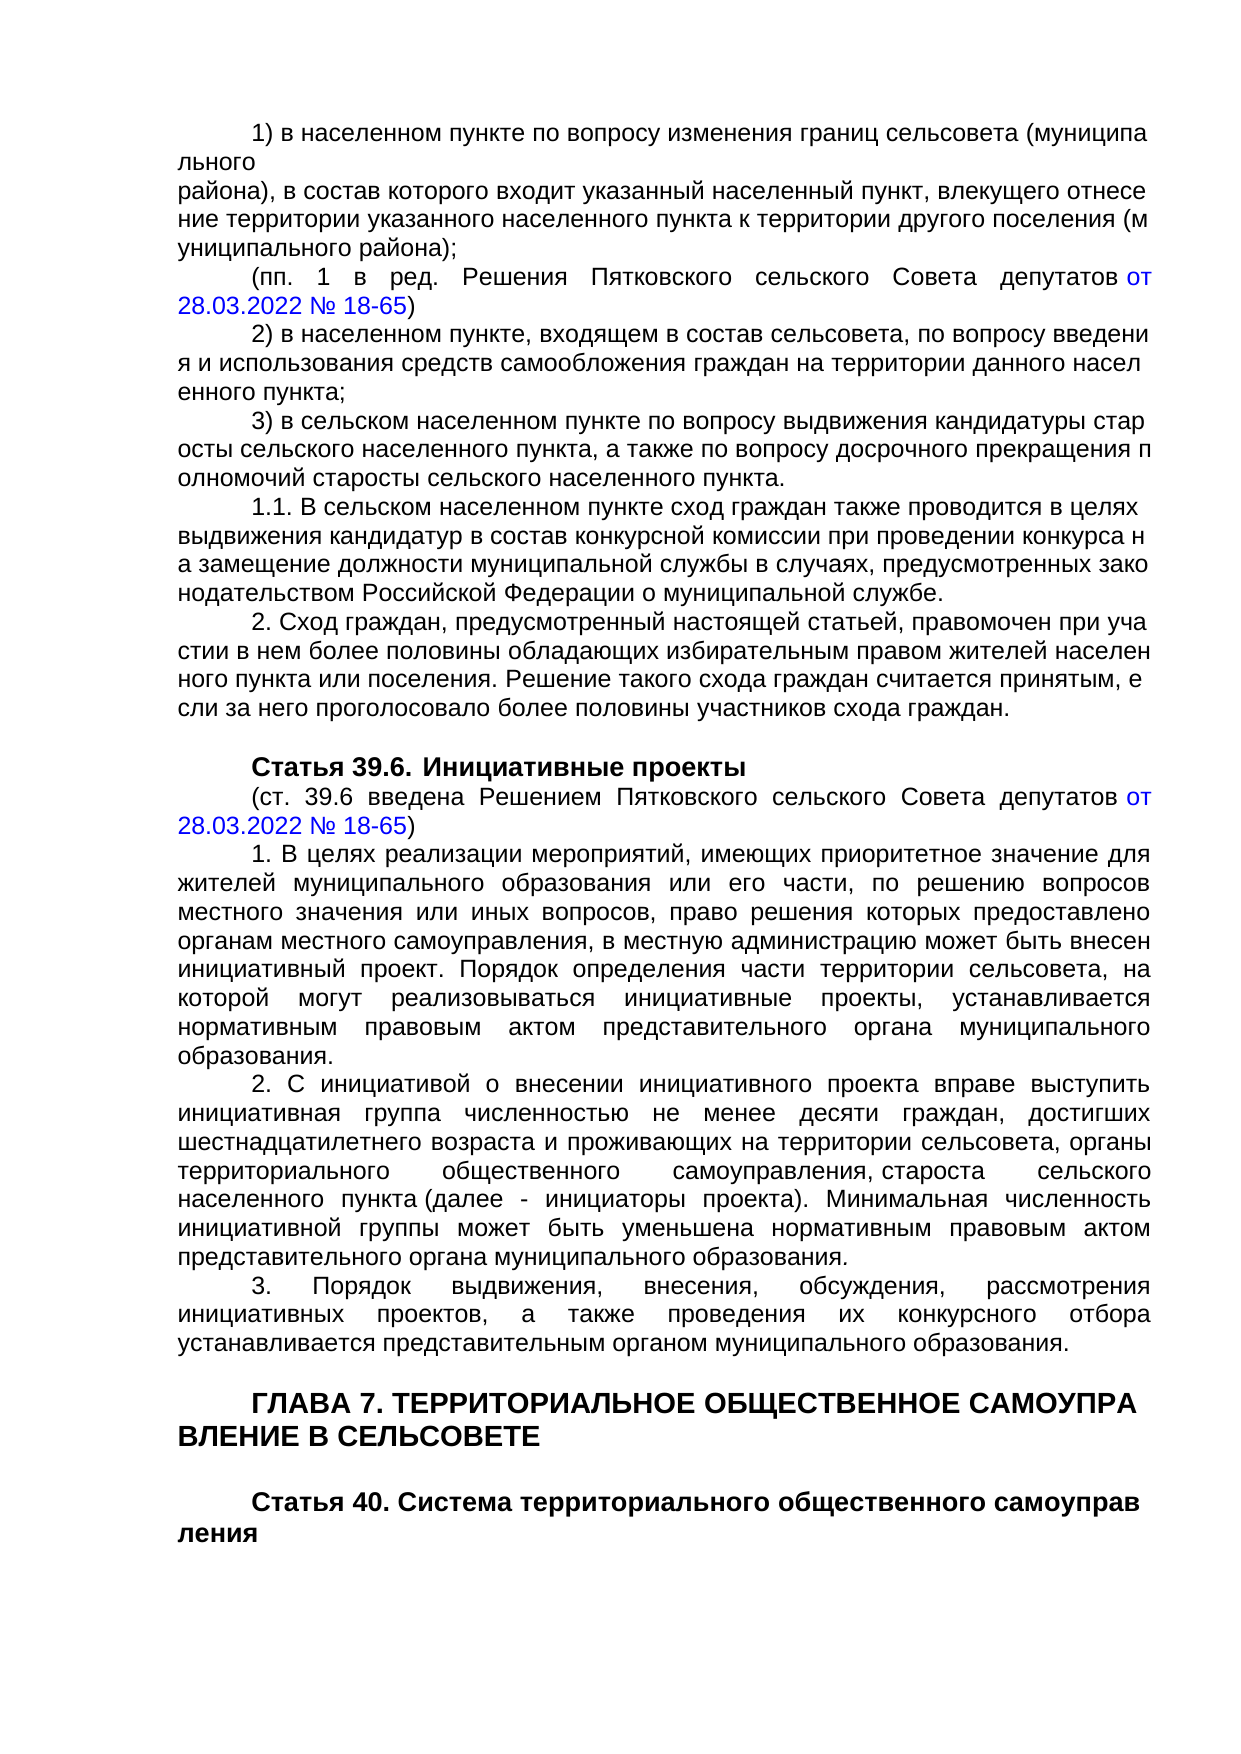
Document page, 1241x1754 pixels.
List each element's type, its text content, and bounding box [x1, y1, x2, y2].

text Статья 40. Система территориального общественного самоуправления [177, 1486, 1152, 1549]
text 1.1. В сельском населенном пункте сход граждан также проводится в целях выдвижения кандидатур в состав конкурсной комиссии при проведении конкурса на замещение должности муниципальной службы в случаях, предусмотренных законодательством Российской Федерации о муниципальной службе. [177, 492, 1152, 607]
text 1) в населенном пункте по вопросу изменения границ сельсовета (муниципального района), в состав которого входит указанный населенный пункт, влекущего отнесение территории указанного населенного пункта к территории другого поселения (муниципального района); [177, 118, 1152, 262]
text 2) в населенном пункте, входящем в состав сельсовета, по вопросу введения и использования средств самообложения граждан на территории данного населенного пункта; [177, 319, 1152, 406]
text 3. Порядок выдвижения, внесения, обсуждения, рассмотрения инициативных проектов, а также проведения их конкурсного отбора устанавливается представительным органом муниципального образования. [177, 1271, 1152, 1357]
text 3) в сельском населенном пункте по вопросу выдвижения кандидатуры старосты сельского населенного пункта, а также по вопросу досрочного прекращения полномочий старосты сельского населенного пункта. [177, 406, 1152, 492]
text 2. Сход граждан, предусмотренный настоящей статьей, правомочен при участии в нем более половины обладающих избирательным правом жителей населенного пункта или поселения. Решение такого схода граждан считается принятым, если за него проголосовало более половины участников схода граждан. [177, 607, 1152, 722]
text ГЛАВА 7. ТЕРРИТОРИАЛЬНОЕ ОБЩЕСТВЕННОЕ САМОУПРАВЛЕНИЕ В СЕЛЬСОВЕТЕ [177, 1386, 1152, 1453]
text Статья 39.6. Инициативные проекты [177, 751, 1152, 782]
text 1. В целях реализации мероприятий, имеющих приоритетное значение для жителей муниципального образования или его части, по решению вопросов местного значения или иных вопросов, право решения которых предоставлено органам местного самоуправления, в местную администрацию может быть внесен инициативный проект. Порядок определения части территории сельсовета, на которой могут реализовываться инициативные проекты, устанавливается нормативным правовым актом представительного органа муниципального образования. [177, 839, 1152, 1069]
text (ст. 39.6 введена Решением Пятковского сельского Совета депутатов от 28.03.2022 № 18-65) [177, 782, 1152, 839]
text (пп. 1 в ред. Решения Пятковского сельского Совета депутатов от 28.03.2022 № 18-65) [177, 262, 1152, 319]
text 2. С инициативой о внесении инициативного проекта вправе выступить инициативная группа численностью не менее десяти граждан, достигших шестнадцатилетнего возраста и проживающих на территории сельсовета, органы территориального общественного самоуправления, староста сельского населенного пункта (далее - инициаторы проекта). Минимальная численность инициативной группы может быть уменьшена нормативным правовым актом представительного органа муниципального образования. [177, 1069, 1152, 1271]
